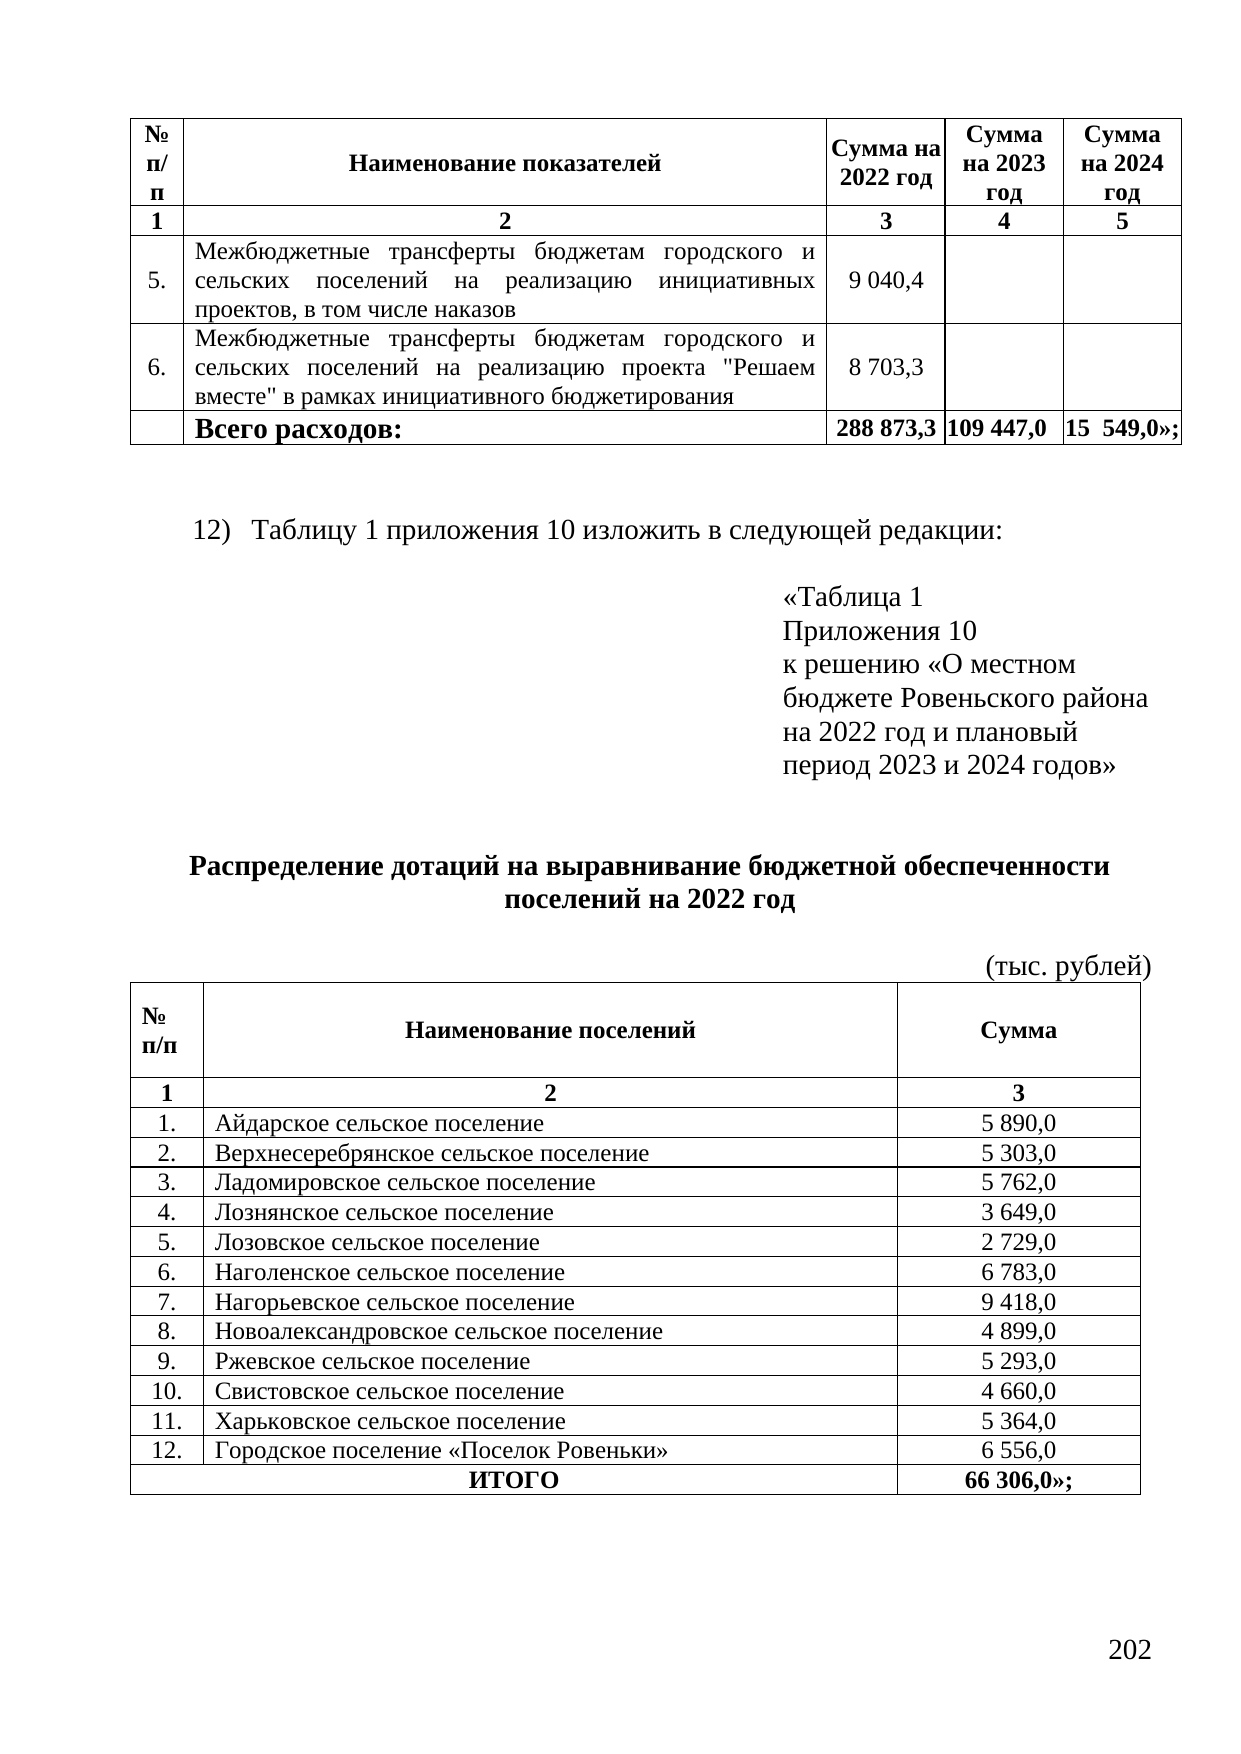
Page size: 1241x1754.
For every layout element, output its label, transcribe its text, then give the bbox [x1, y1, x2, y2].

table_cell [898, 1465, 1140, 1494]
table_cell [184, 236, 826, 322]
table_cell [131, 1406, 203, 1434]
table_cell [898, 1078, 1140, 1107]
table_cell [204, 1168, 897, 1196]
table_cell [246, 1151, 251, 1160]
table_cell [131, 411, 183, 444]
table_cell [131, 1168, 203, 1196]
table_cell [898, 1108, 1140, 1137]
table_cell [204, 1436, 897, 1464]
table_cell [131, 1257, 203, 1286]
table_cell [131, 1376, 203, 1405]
text поселений на 2022 год [148, 881, 1152, 915]
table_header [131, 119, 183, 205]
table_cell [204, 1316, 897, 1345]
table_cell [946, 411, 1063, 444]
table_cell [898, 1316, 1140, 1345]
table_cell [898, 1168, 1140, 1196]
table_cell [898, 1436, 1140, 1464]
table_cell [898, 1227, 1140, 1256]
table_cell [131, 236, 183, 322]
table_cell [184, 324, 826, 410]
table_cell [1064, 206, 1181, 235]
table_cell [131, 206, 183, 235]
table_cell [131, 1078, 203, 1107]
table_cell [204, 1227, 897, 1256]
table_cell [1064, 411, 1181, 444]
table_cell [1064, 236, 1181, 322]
text к решению «О местном бюджете Ровеньского района на 2022 год и плановый период 2023 и 2024 годов» [783, 647, 1152, 781]
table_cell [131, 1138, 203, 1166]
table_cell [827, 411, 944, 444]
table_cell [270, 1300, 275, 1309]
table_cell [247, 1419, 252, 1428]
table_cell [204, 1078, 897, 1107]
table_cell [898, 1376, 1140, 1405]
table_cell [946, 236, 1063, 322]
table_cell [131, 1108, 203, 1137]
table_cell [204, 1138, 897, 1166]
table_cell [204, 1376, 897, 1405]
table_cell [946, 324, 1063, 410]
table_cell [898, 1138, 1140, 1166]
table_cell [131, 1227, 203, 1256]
list Таблицу 1 приложения 10 изложить в следующей редакции: [192, 512, 1152, 546]
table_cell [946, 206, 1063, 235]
text Распределение дотаций на выравнивание бюджетной обеспеченности [148, 848, 1152, 881]
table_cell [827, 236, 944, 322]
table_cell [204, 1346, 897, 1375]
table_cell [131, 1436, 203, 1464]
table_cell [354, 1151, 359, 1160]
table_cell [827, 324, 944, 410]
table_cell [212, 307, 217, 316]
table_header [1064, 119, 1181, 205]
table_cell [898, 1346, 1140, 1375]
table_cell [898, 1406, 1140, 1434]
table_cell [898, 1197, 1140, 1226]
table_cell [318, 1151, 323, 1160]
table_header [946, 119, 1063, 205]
text Приложения 10 [768, 613, 1152, 647]
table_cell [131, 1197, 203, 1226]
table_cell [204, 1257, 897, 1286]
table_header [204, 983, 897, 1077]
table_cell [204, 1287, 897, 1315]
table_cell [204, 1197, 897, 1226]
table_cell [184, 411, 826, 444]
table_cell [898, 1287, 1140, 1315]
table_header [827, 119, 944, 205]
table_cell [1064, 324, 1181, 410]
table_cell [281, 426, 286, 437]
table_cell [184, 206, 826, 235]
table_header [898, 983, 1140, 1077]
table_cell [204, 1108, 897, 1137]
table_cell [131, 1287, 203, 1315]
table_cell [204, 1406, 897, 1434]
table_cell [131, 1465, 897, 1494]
text «Таблица 1 [783, 579, 1152, 613]
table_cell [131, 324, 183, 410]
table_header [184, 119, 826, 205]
text (тыс. рублей) [148, 948, 1152, 982]
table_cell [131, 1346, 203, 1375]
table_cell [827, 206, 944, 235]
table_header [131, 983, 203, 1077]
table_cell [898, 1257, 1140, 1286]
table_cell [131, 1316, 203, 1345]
